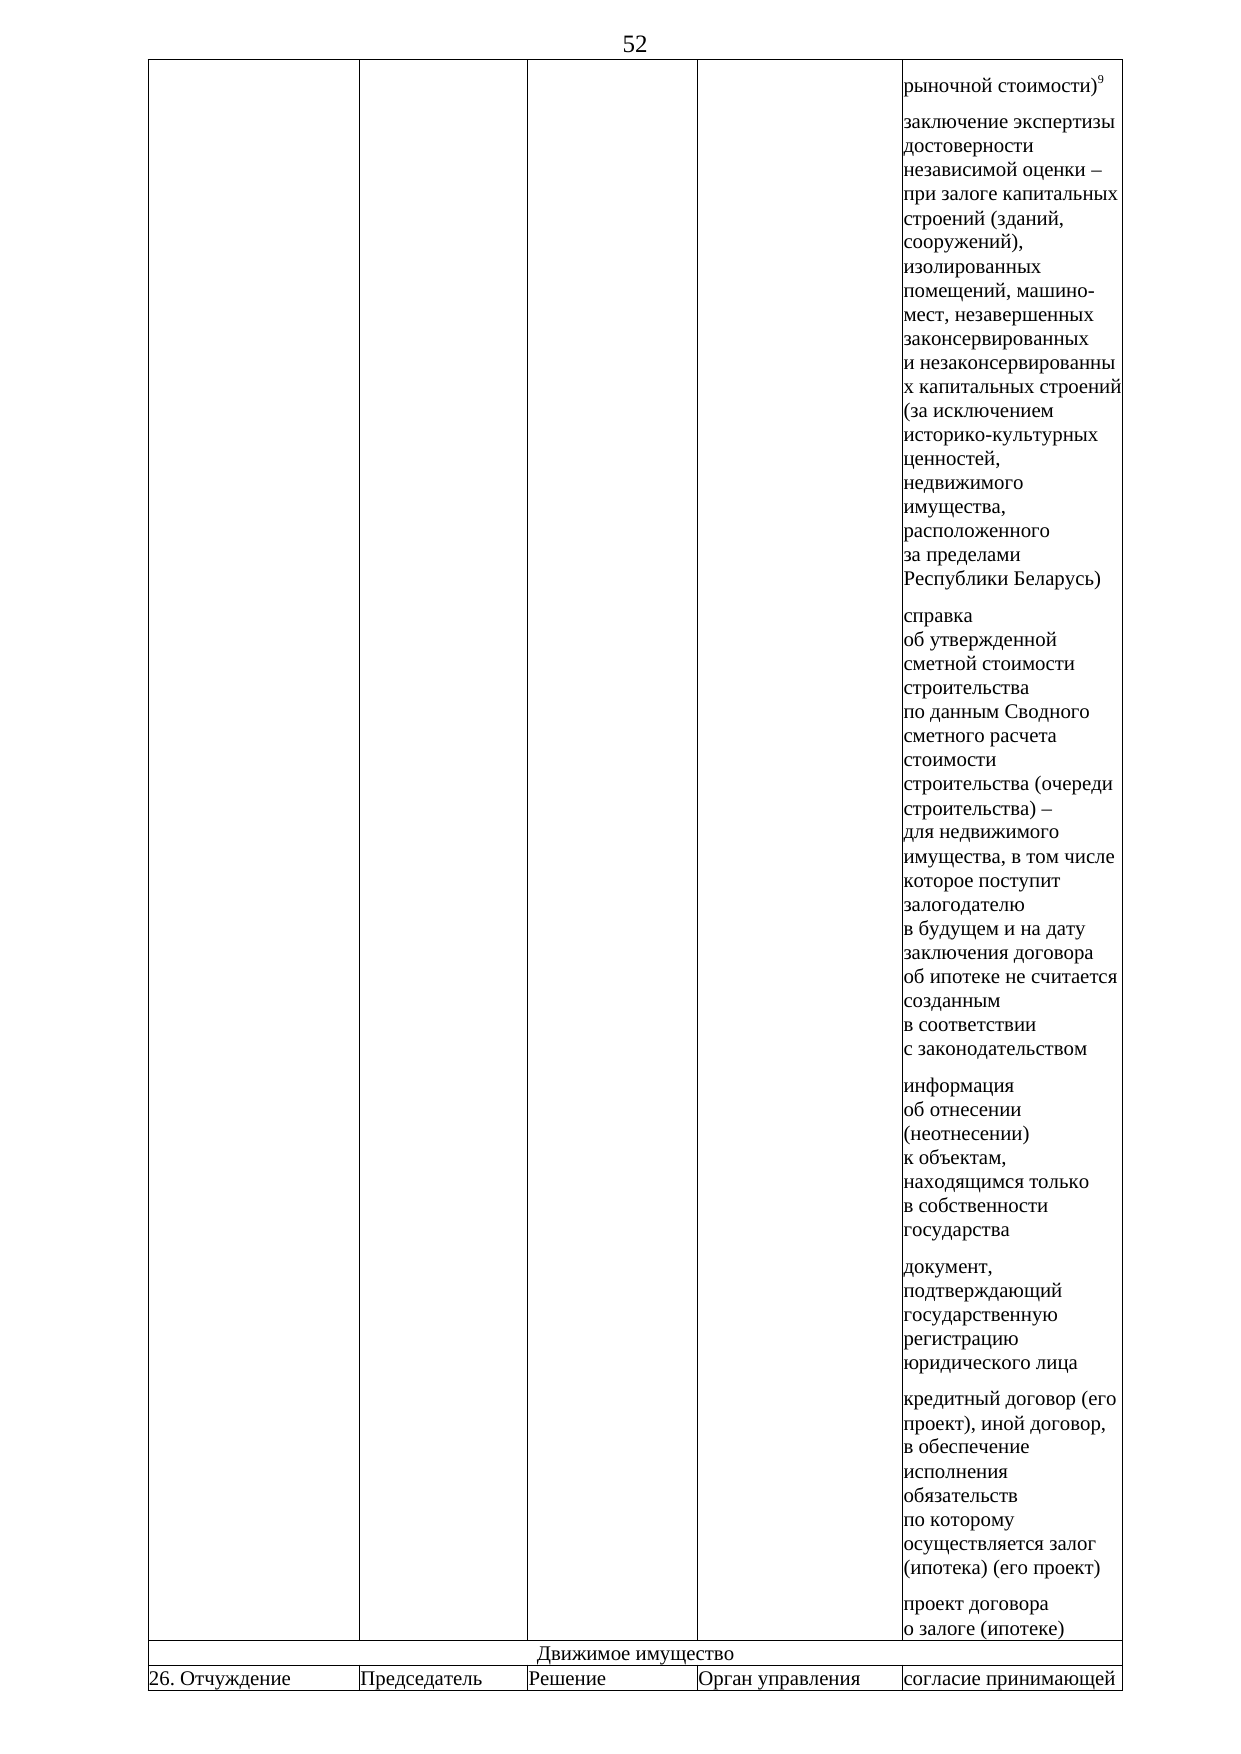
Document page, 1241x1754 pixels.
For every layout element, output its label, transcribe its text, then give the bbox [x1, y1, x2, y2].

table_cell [698, 1666, 902, 1690]
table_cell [149, 60, 359, 1639]
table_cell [360, 1666, 527, 1690]
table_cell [528, 1666, 697, 1690]
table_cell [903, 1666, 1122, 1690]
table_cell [360, 60, 527, 1639]
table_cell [903, 60, 1122, 1639]
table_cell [698, 60, 902, 1639]
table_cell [149, 1666, 359, 1690]
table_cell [528, 60, 697, 1639]
table_cell Движимое имущество [149, 1641, 1122, 1664]
